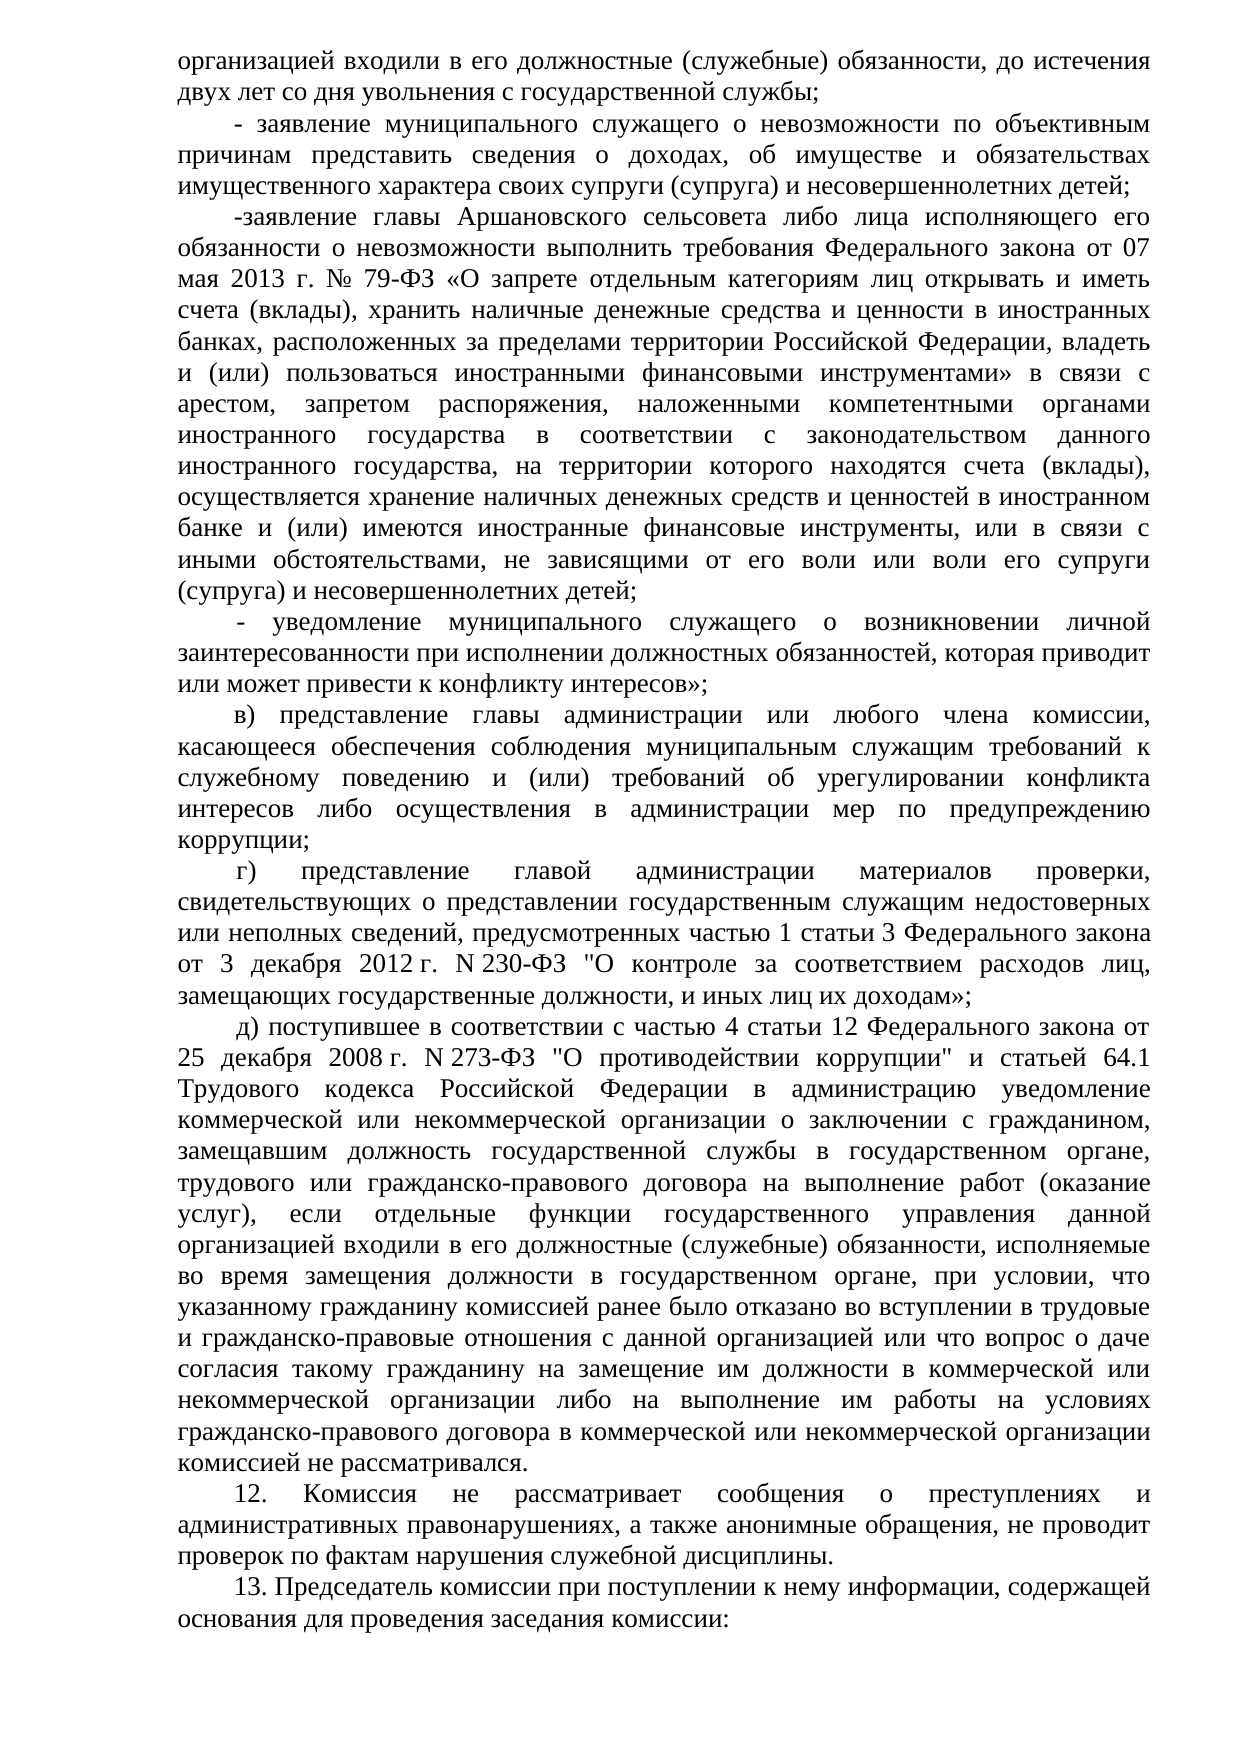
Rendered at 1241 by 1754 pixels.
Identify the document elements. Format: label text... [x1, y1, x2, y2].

text г) представление главой администрации материалов проверки, свидетельствующих о представлении государственным служащим недостоверных или неполных сведений, предусмотренных частью 1 статьи 3 Федерального закона от 3 декабря 2012 г. N 230-ФЗ "О контроле за соответствием расходов лиц, замещающих государственные должности, и иных лиц их доходам»; [177, 854, 1152, 1010]
text - уведомление муниципального служащего о возникновении личной заинтересованности при исполнении должностных обязанностей, которая приводит или может привести к конфликту интересов»; [177, 605, 1152, 698]
text 12. Комиссия не рассматривает сообщения о преступлениях и административных правонарушениях, а также анонимные обращения, не проводит проверок по фактам нарушения служебной дисциплины. [177, 1477, 1152, 1571]
text -заявление главы Аршановского сельсовета либо лица исполняющего его обязанности о невозможности выполнить требования Федерального закона от 07 мая 2013 г. № 79-ФЗ «О запрете отдельным категориям лиц открывать и иметь счета (вклады), хранить наличные денежные средства и ценности в иностранных банках, расположенных за пределами территории Российской Федерации, владеть и (или) пользоваться иностранными финансовыми инструментами» в связи с арестом, запретом распоряжения, наложенными компетентными органами иностранного государства в соответствии с законодательством данного иностранного государства, на территории которого находятся счета (вклады), осуществляется хранение наличных денежных средств и ценностей в иностранном банке и (или) имеются иностранные финансовые инструменты, или в связи с иными обстоятельствами, не зависящими от его воли или воли его супруги (супруга) и несовершеннолетних детей; [177, 200, 1152, 605]
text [177, 44, 1152, 107]
text - заявление муниципального служащего о невозможности по объективным причинам представить сведения о доходах, об имуществе и обязательствах имущественного характера своих супруги (супруга) и несовершеннолетних детей; [177, 107, 1152, 200]
text д) поступившее в соответствии с частью 4 статьи 12 Федерального закона от 25 декабря 2008 г. N 273-ФЗ "О противодействии коррупции" и статьей 64.1 Трудового кодекса Российской Федерации в администрацию уведомление коммерческой или некоммерческой организации о заключении с гражданином, замещавшим должность государственной службы в государственном органе, трудового или гражданско-правового договора на выполнение работ (оказание услуг), если отдельные функции государственного управления данной организацией входили в его должностные (служебные) обязанности, исполняемые во время замещения должности в государственном органе, при условии, что указанному гражданину комиссией ранее было отказано во вступлении в трудовые и гражданско-правовые отношения с данной организацией или что вопрос о даче согласия такому гражданину на замещение им должности в коммерческой или некоммерческой организации либо на выполнение им работы на условиях гражданско-правового договора в коммерческой или некоммерческой организации комиссией не рассматривался. [177, 1010, 1152, 1477]
text 13. Председатель комиссии при поступлении к нему информации, содержащей основания для проведения заседания комиссии: [177, 1571, 1152, 1633]
text в) представление главы администрации или любого члена комиссии, касающееся обеспечения соблюдения муниципальным служащим требований к служебному поведению и (или) требований об урегулировании конфликта интересов либо осуществления в администрации мер по предупреждению коррупции; [177, 698, 1152, 854]
